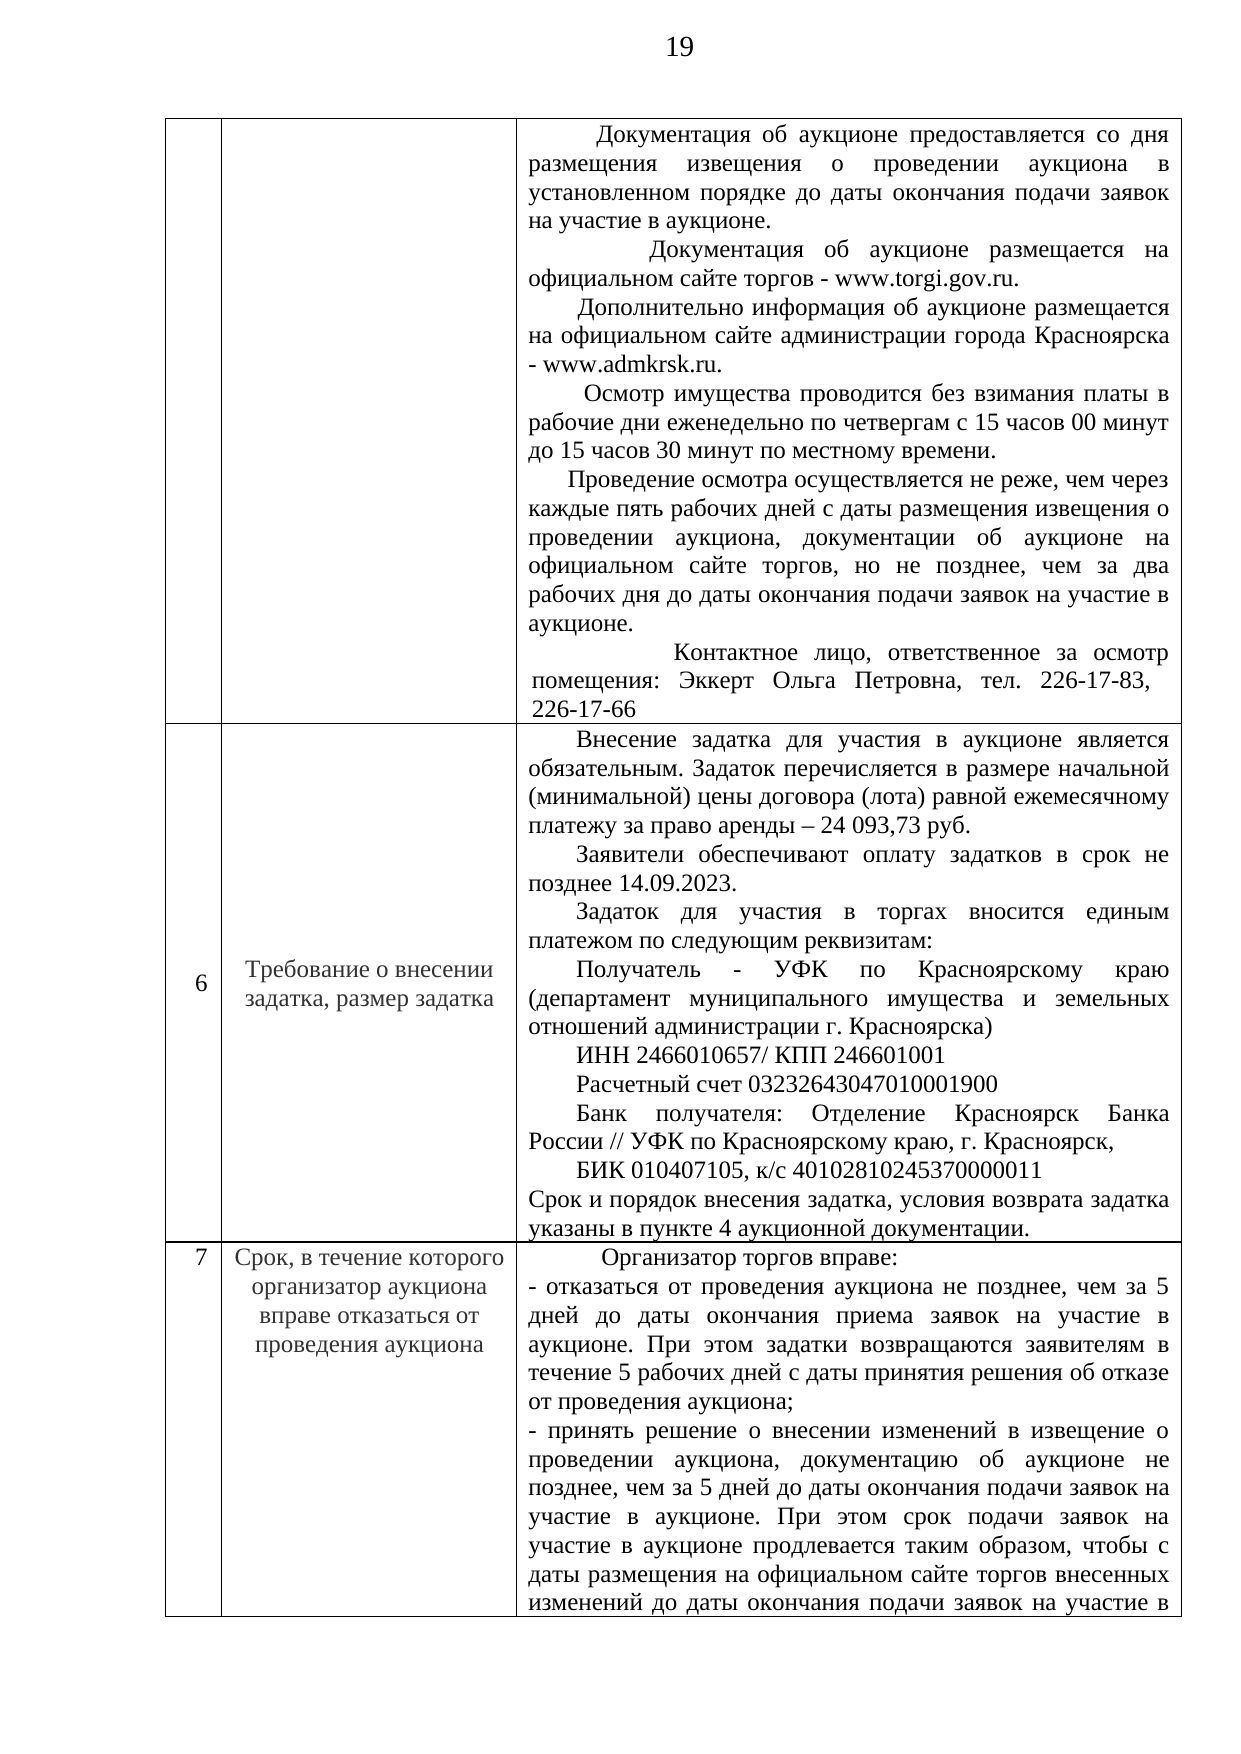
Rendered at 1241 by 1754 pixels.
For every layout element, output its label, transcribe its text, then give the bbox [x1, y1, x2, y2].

table_cell Внесение задатка для участия в аукционе является обязательным. Задаток перечисляется в размере начальной (минимальной) цены договора (лота) равной ежемесячному платежу за право аренды – 24 093,73 руб. Заявители обеспечивают оплату задатков в срок не позднее 14.09.2023. Задаток для участия в торгах вносится единым платежом по следующим реквизитам: Получатель - УФК по Красноярскому краю (департамент муниципального имущества и земельных отношений администрации г. Красноярска) ИНН 2466010657/ КПП 246601001 Расчетный счет 03232643047010001900 Банк получателя: Отделение Красноярск Банка России // УФК по Красноярскому краю, г. Красноярск, БИК 010407105, к/с 40102810245370000011 Срок и порядок внесения задатка, условия возврата задатка указаны в пункте 4 аукционной документации. [517, 724, 1181, 1241]
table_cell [222, 1243, 516, 1616]
table_cell 6 [166, 724, 221, 1241]
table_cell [222, 119, 516, 723]
table_cell 7 [166, 1243, 221, 1616]
table_cell Требование о внесении задатка, размер задатка [222, 724, 516, 1241]
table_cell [517, 1243, 1181, 1616]
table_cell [517, 119, 1181, 723]
table_cell 5 [166, 119, 221, 723]
